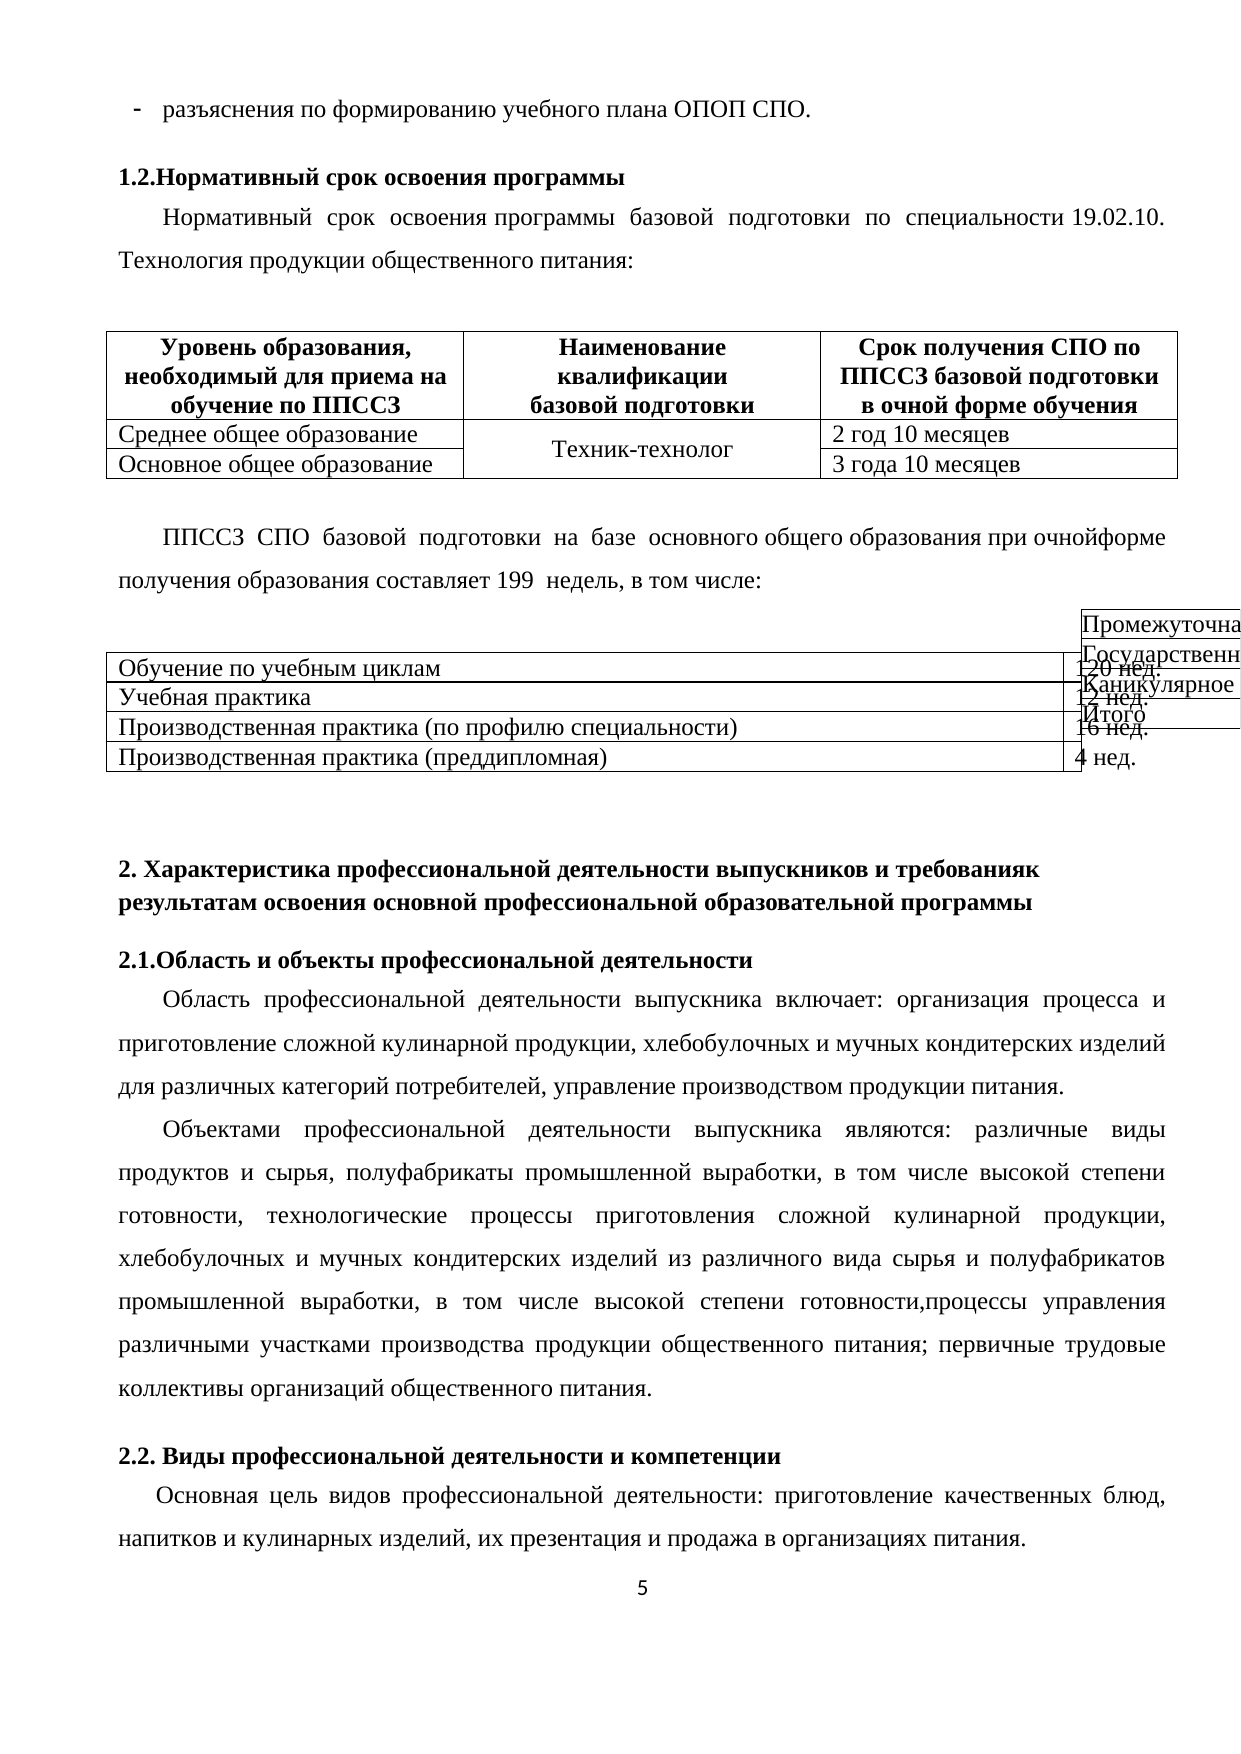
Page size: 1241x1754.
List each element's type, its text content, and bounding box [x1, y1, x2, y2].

table_cell 12 нед. [1064, 683, 1081, 711]
table_cell Производственная практика (преддипломная) [107, 742, 1063, 771]
subtitle 2.2. Виды профессиональной деятельности и компетенции [118, 1441, 1167, 1469]
text ППССЗ СПО базовой подготовки на базе основного общего образования при очнойформе получения образования составляет 199 недель, в том числе: [118, 522, 1167, 594]
table_cell Промежуточная аттестация [1082, 610, 1240, 638]
subtitle 2.1.Область и объекты профессиональной деятельности [118, 945, 1167, 974]
table_header Наименование квалификации базовой подготовки [464, 332, 820, 418]
text Основная цель видов профессиональной деятельности: приготовление качественных блюд, напитков и кулинарных изделий, их презентация и продажа в организациях питания. [118, 1480, 1167, 1552]
table_cell Техник-технолог [464, 420, 820, 478]
text Область профессиональной деятельности выпускника включает: организация процесса и приготовление сложной кулинарной продукции, хлебобулочных и мучных кондитерских изделий для различных категорий потребителей, управление производством продукции питания. [118, 984, 1167, 1099]
list разъяснения по формированию учебного плана ОПОП СПО. [133, 94, 1167, 123]
table_cell Среднее общее образование [107, 420, 463, 448]
text Нормативный срок освоения программы базовой подготовки по специальности 19.02.10. Технология продукции общественного питания: [118, 202, 1167, 274]
table_cell Каникулярное время [1082, 669, 1240, 698]
table_cell Итого [1082, 699, 1240, 728]
table_cell Учебная практика [107, 683, 1063, 711]
table_cell Производственная практика (по профилю специальности) [107, 712, 1063, 741]
subtitle 2. Характеристика профессиональной деятельности выпускников и требованияк результатам освоения основной профессиональной образовательной программы [118, 854, 1167, 916]
table_header Уровень образования, необходимый для приема на обучение по ППССЗ [107, 332, 463, 418]
text Объектами профессиональной деятельности выпускника являются: различные виды продуктов и сырья, полуфабрикаты промышленной выработки, в том числе высокой степени готовности, технологические процессы приготовления сложной кулинарной продукции, хлебобулочных и мучных кондитерских изделий из различного вида сырья и полуфабрикатов промышленной выработки, в том числе высокой степени готовности,процессы управления различными участками производства продукции общественного питания; первичные трудовые коллективы организаций общественного питания. [118, 1114, 1167, 1401]
table_cell Основное общее образование [107, 449, 463, 478]
table_cell 3 года 10 месяцев [821, 449, 1177, 478]
table_cell 16 нед. [1064, 712, 1081, 741]
table_cell Государственная итоговая аттестация [1082, 639, 1240, 668]
table_header Срок получения СПО по ППССЗ базовой подготовки в очной форме обучения [821, 332, 1177, 418]
table_cell 2 год 10 месяцев [821, 420, 1177, 448]
table_header Обучение по учебным циклам [107, 653, 1063, 681]
subtitle 1.2.Нормативный срок освоения программы [118, 162, 1167, 191]
table_cell 4 нед. [1064, 742, 1081, 771]
